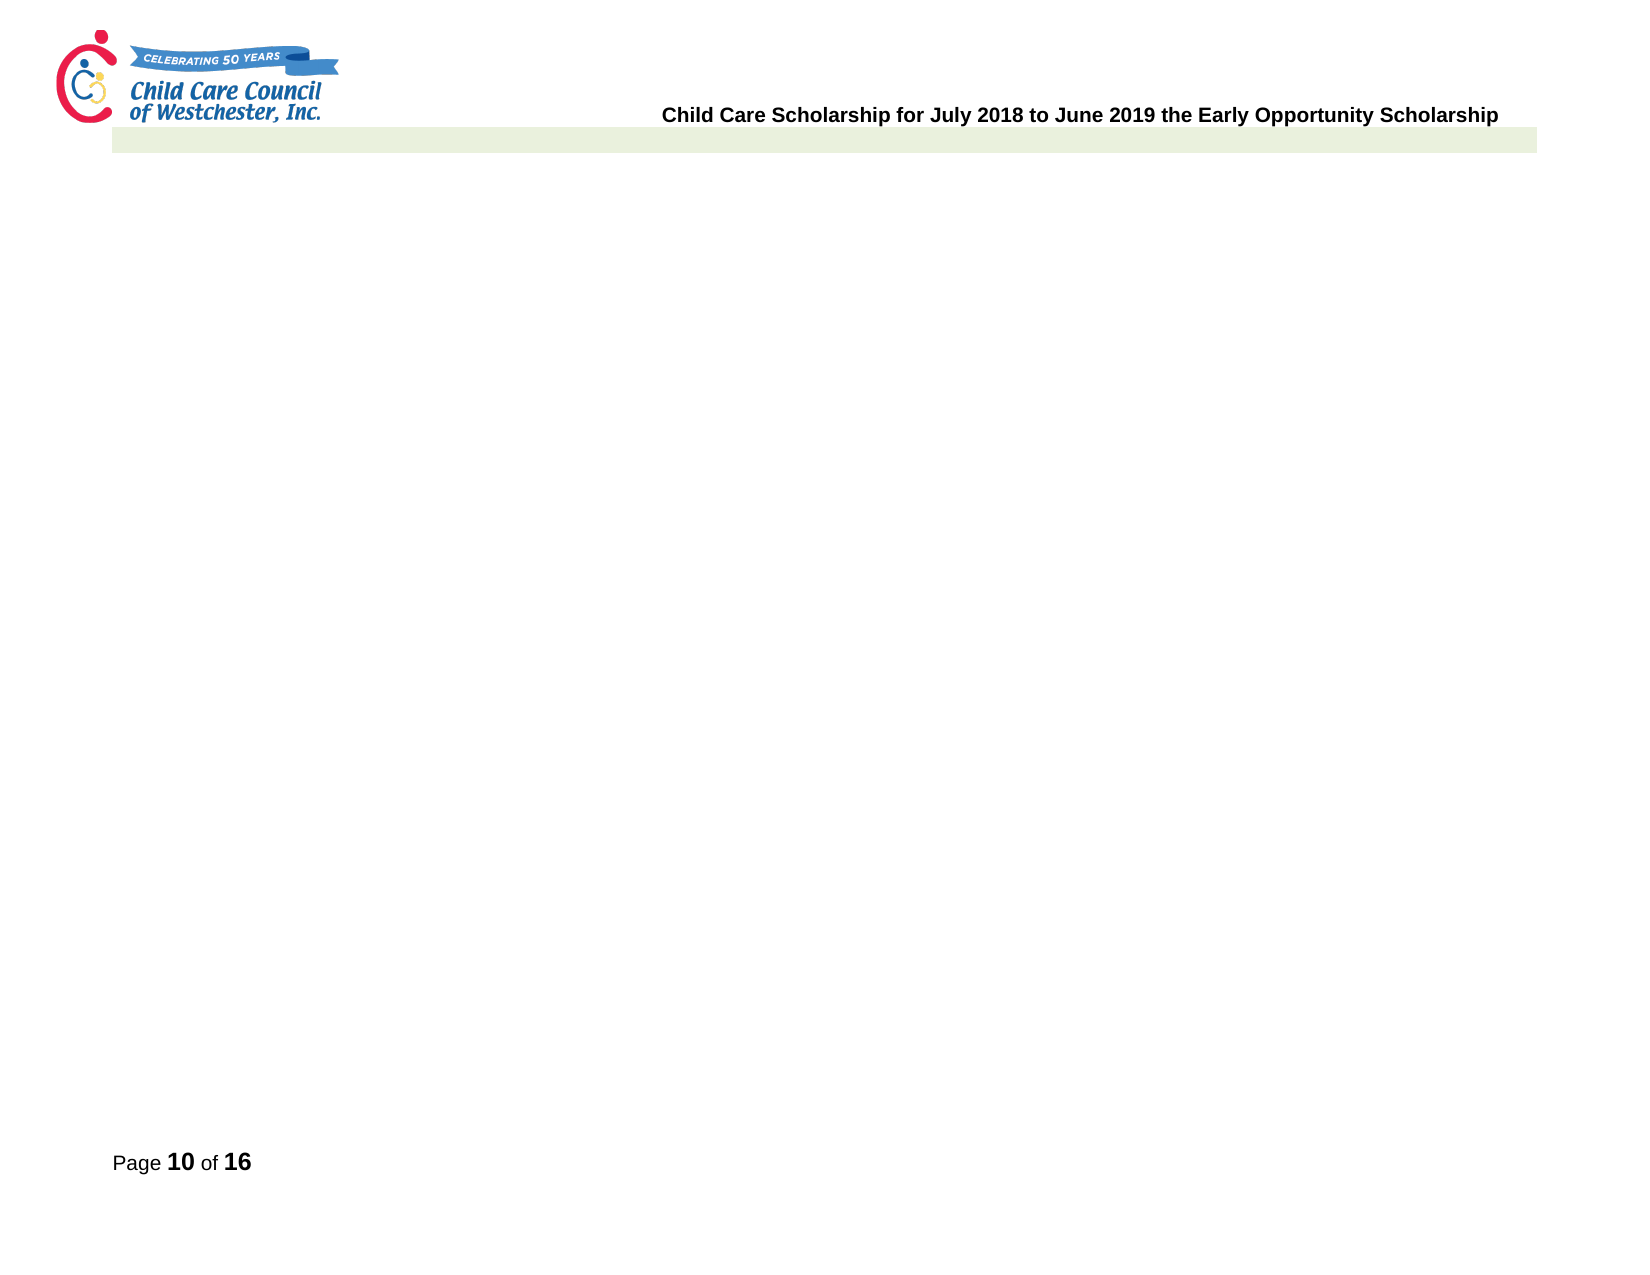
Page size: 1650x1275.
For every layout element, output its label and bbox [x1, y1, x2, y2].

picture [56, 30, 339, 123]
